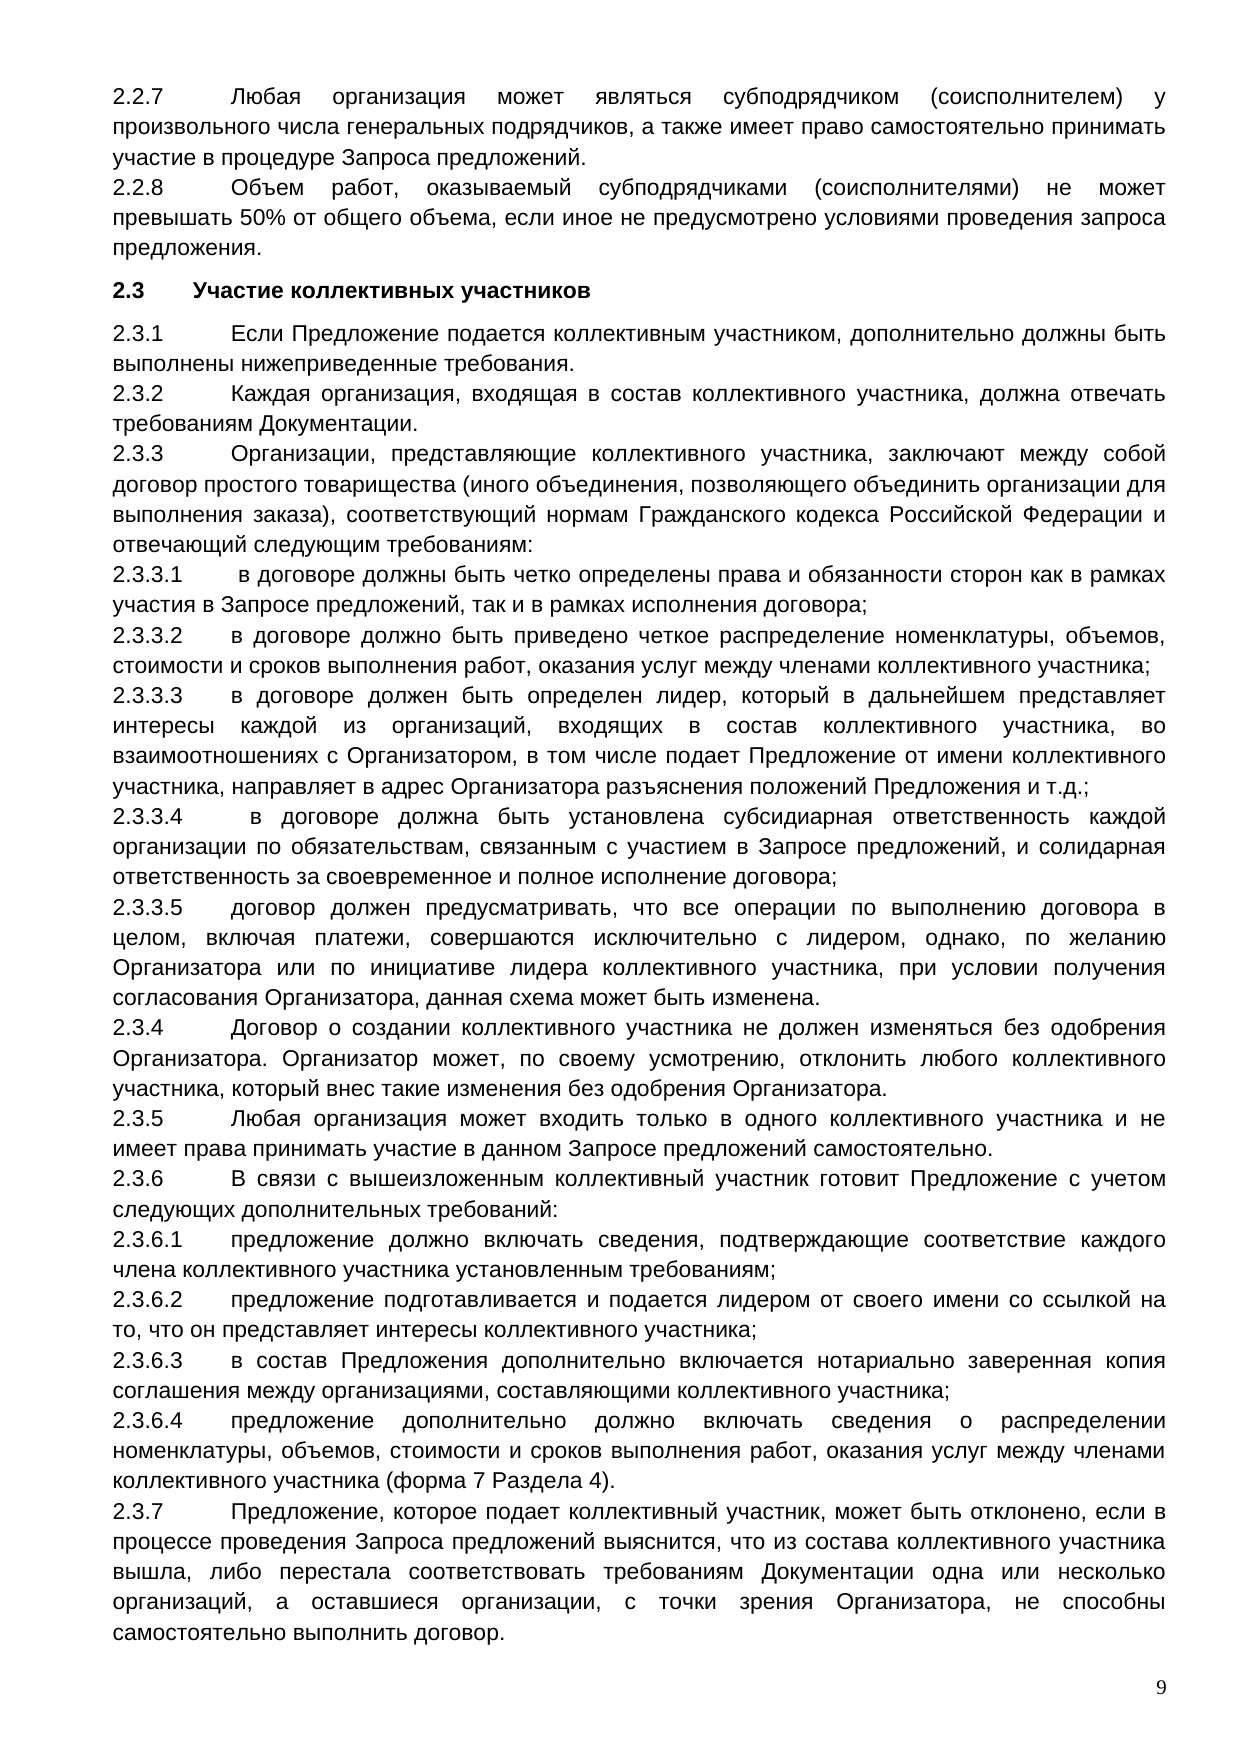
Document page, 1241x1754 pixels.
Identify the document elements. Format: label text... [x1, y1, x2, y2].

text Если Предложение подается коллективным участником, дополнительно должны быть выполнены нижеприведенные требования. [112, 319, 1167, 376]
text в договоре должен быть определен лидер, который в дальнейшем представляет интересы каждой из организаций, входящих в состав коллективного участника, во взаимоотношениях с Организатором, в том числе подает Предложение от имени коллективного участника, направляет в адрес Организатора разъяснения положений Предложения и т.д.; [112, 682, 1167, 799]
text предложение дополнительно должно включать сведения о распределении номенклатуры, объемов, стоимости и сроков выполнения работ, оказания услуг между членами коллективного участника (форма 7 Раздела 4). [112, 1407, 1167, 1494]
text Каждая организация, входящая в состав коллективного участника, должна отвечать требованиям Документации. [112, 380, 1167, 437]
text предложение должно включать сведения, подтверждающие соответствие каждого члена коллективного участника установленным требованиям; [112, 1226, 1167, 1282]
text в состав Предложения дополнительно включается нотариально заверенная копия соглашения между организациями, составляющими коллективного участника; [112, 1347, 1167, 1403]
text Любая организация может являться субподрядчиком (соисполнителем) у произвольного числа генеральных подрядчиков, а также имеет право самостоятельно принимать участие в процедуре Запроса предложений. [112, 83, 1167, 170]
text договор должен предусматривать, что все операции по выполнению договора в целом, включая платежи, совершаются исключительно с лидером, однако, по желанию Организатора или по инициативе лидера коллективного участника, при условии получения согласования Организатора, данная схема может быть изменена. [112, 893, 1167, 1011]
text В связи с вышеизложенным коллективный участник готовит Предложение с учетом следующих дополнительных требований: [112, 1165, 1167, 1222]
text Договор о создании коллективного участника не должен изменяться без одобрения Организатора. Организатор может, по своему усмотрению, отклонить любого коллективного участника, который внес такие изменения без одобрения Организатора. [112, 1014, 1167, 1101]
text Предложение, которое подает коллективный участник, может быть отклонено, если в процессе проведения Запроса предложений выяснится, что из состава коллективного участника вышла, либо перестала соответствовать требованиям Документации одна или несколько организаций, а оставшиеся организации, с точки зрения Организатора, не способны самостоятельно выполнить договор. [112, 1498, 1167, 1645]
subtitle Участие коллективных участников [112, 277, 1167, 303]
text Любая организация может входить только в одного коллективного участника и не имеет права принимать участие в данном Запросе предложений самостоятельно. [112, 1105, 1167, 1162]
text в договоре должна быть установлена субсидиарная ответственность каждой организации по обязательствам, связанным с участием в Запросе предложений, и солидарная ответственность за своевременное и полное исполнение договора; [112, 803, 1167, 890]
text в договоре должно быть приведено четкое распределение номенклатуры, объемов, стоимости и сроков выполнения работ, оказания услуг между членами коллективного участника; [112, 622, 1167, 678]
text предложение подготавливается и подается лидером от своего имени со ссылкой на то, что он представляет интересы коллективного участника; [112, 1286, 1167, 1343]
text Объем работ, оказываемый субподрядчиками (соисполнителями) не может превышать 50% от общего объема, если иное не предусмотрено условиями проведения запроса предложения. [112, 174, 1167, 261]
text в договоре должны быть четко определены права и обязанности сторон как в рамках участия в Запросе предложений, так и в рамках исполнения договора; [112, 561, 1167, 618]
text Организации, представляющие коллективного участника, заключают между собой договор простого товарищества (иного объединения, позволяющего объединить организации для выполнения заказа), соответствующий нормам Гражданского кодекса Российской Федерации и отвечающий следующим требованиям: [112, 440, 1167, 557]
